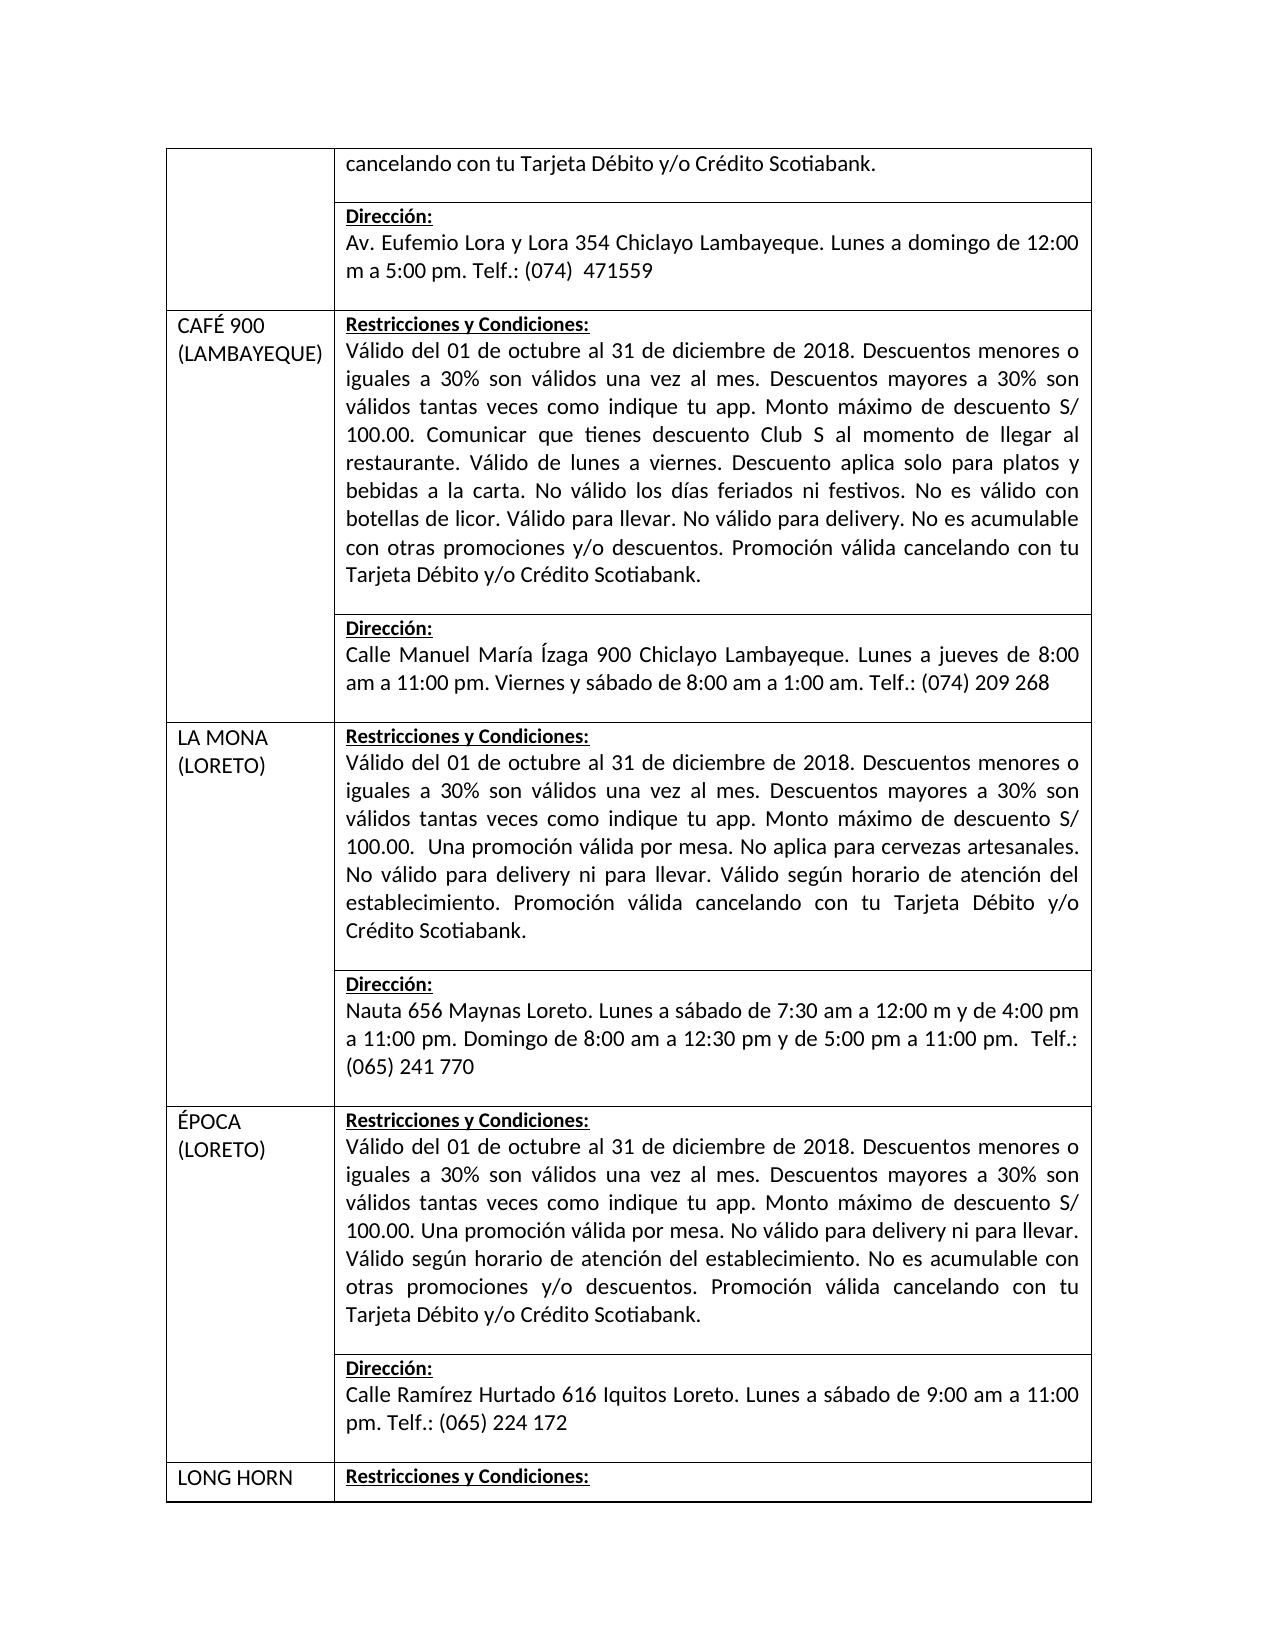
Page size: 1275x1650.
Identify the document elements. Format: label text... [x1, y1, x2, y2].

table_cell Dirección: Nauta 656 Maynas Loreto. Lunes a sábado de 7:30 am a 12:00 m y de 4:00 pm a 11:00 pm. Domingo de 8:00 am a 12:30 pm y de 5:00 pm a 11:00 pm. Telf.: (065) 241 770 [335, 971, 1091, 1106]
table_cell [335, 1463, 1091, 1501]
table_cell LONG HORN (PIURA) [167, 1463, 334, 1501]
table_cell Restricciones y Condiciones: Válido del 01 de octubre al 31 de diciembre de 2018. Descuentos menores o iguales a 30% son válidos una vez al mes. Descuentos mayores a 30% son válidos tantas veces como indique tu app. Monto máximo de descuento S/ 100.00. Una promoción válida por mesa. No válido para delivery ni para llevar. Válido según horario de atención del establecimiento. No es acumulable con otras promociones y/o descuentos. Promoción válida cancelando con tu Tarjeta Débito y/o Crédito Scotiabank. [335, 1107, 1091, 1354]
table_cell Dirección: Av. Eufemio Lora y Lora 354 Chiclayo Lambayeque. Lunes a domingo de 12:00 m a 5:00 pm. Telf.: (074) 471559 [335, 203, 1091, 310]
table_cell ÉPOCA (LORETO) [167, 1107, 334, 1462]
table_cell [167, 149, 334, 310]
table_cell Dirección: Calle Manuel María Ízaga 900 Chiclayo Lambayeque. Lunes a jueves de 8:00 am a 11:00 pm. Viernes y sábado de 8:00 am a 1:00 am. Telf.: (074) 209 268 [335, 615, 1091, 722]
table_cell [335, 149, 1091, 202]
table_cell Dirección: Calle Ramírez Hurtado 616 Iquitos Loreto. Lunes a sábado de 9:00 am a 11:00 pm. Telf.: (065) 224 172 [335, 1355, 1091, 1462]
table_cell Restricciones y Condiciones: Válido del 01 de octubre al 31 de diciembre de 2018. Descuentos menores o iguales a 30% son válidos una vez al mes. Descuentos mayores a 30% son válidos tantas veces como indique tu app. Monto máximo de descuento S/ 100.00. Una promoción válida por mesa. No aplica para cervezas artesanales. No válido para delivery ni para llevar. Válido según horario de atención del establecimiento. Promoción válida cancelando con tu Tarjeta Débito y/o Crédito Scotiabank. [335, 723, 1091, 970]
table_cell LA MONA (LORETO) [167, 723, 334, 1106]
table_cell Restricciones y Condiciones: Válido del 01 de octubre al 31 de diciembre de 2018. Descuentos menores o iguales a 30% son válidos una vez al mes. Descuentos mayores a 30% son válidos tantas veces como indique tu app. Monto máximo de descuento S/ 100.00. Comunicar que tienes descuento Club S al momento de llegar al restaurante. Válido de lunes a viernes. Descuento aplica solo para platos y bebidas a la carta. No válido los días feriados ni festivos. No es válido con botellas de licor. Válido para llevar. No válido para delivery. No es acumulable con otras promociones y/o descuentos. Promoción válida cancelando con tu Tarjeta Débito y/o Crédito Scotiabank. [335, 311, 1091, 614]
table_cell CAFÉ 900 (LAMBAYEQUE) [167, 311, 334, 722]
